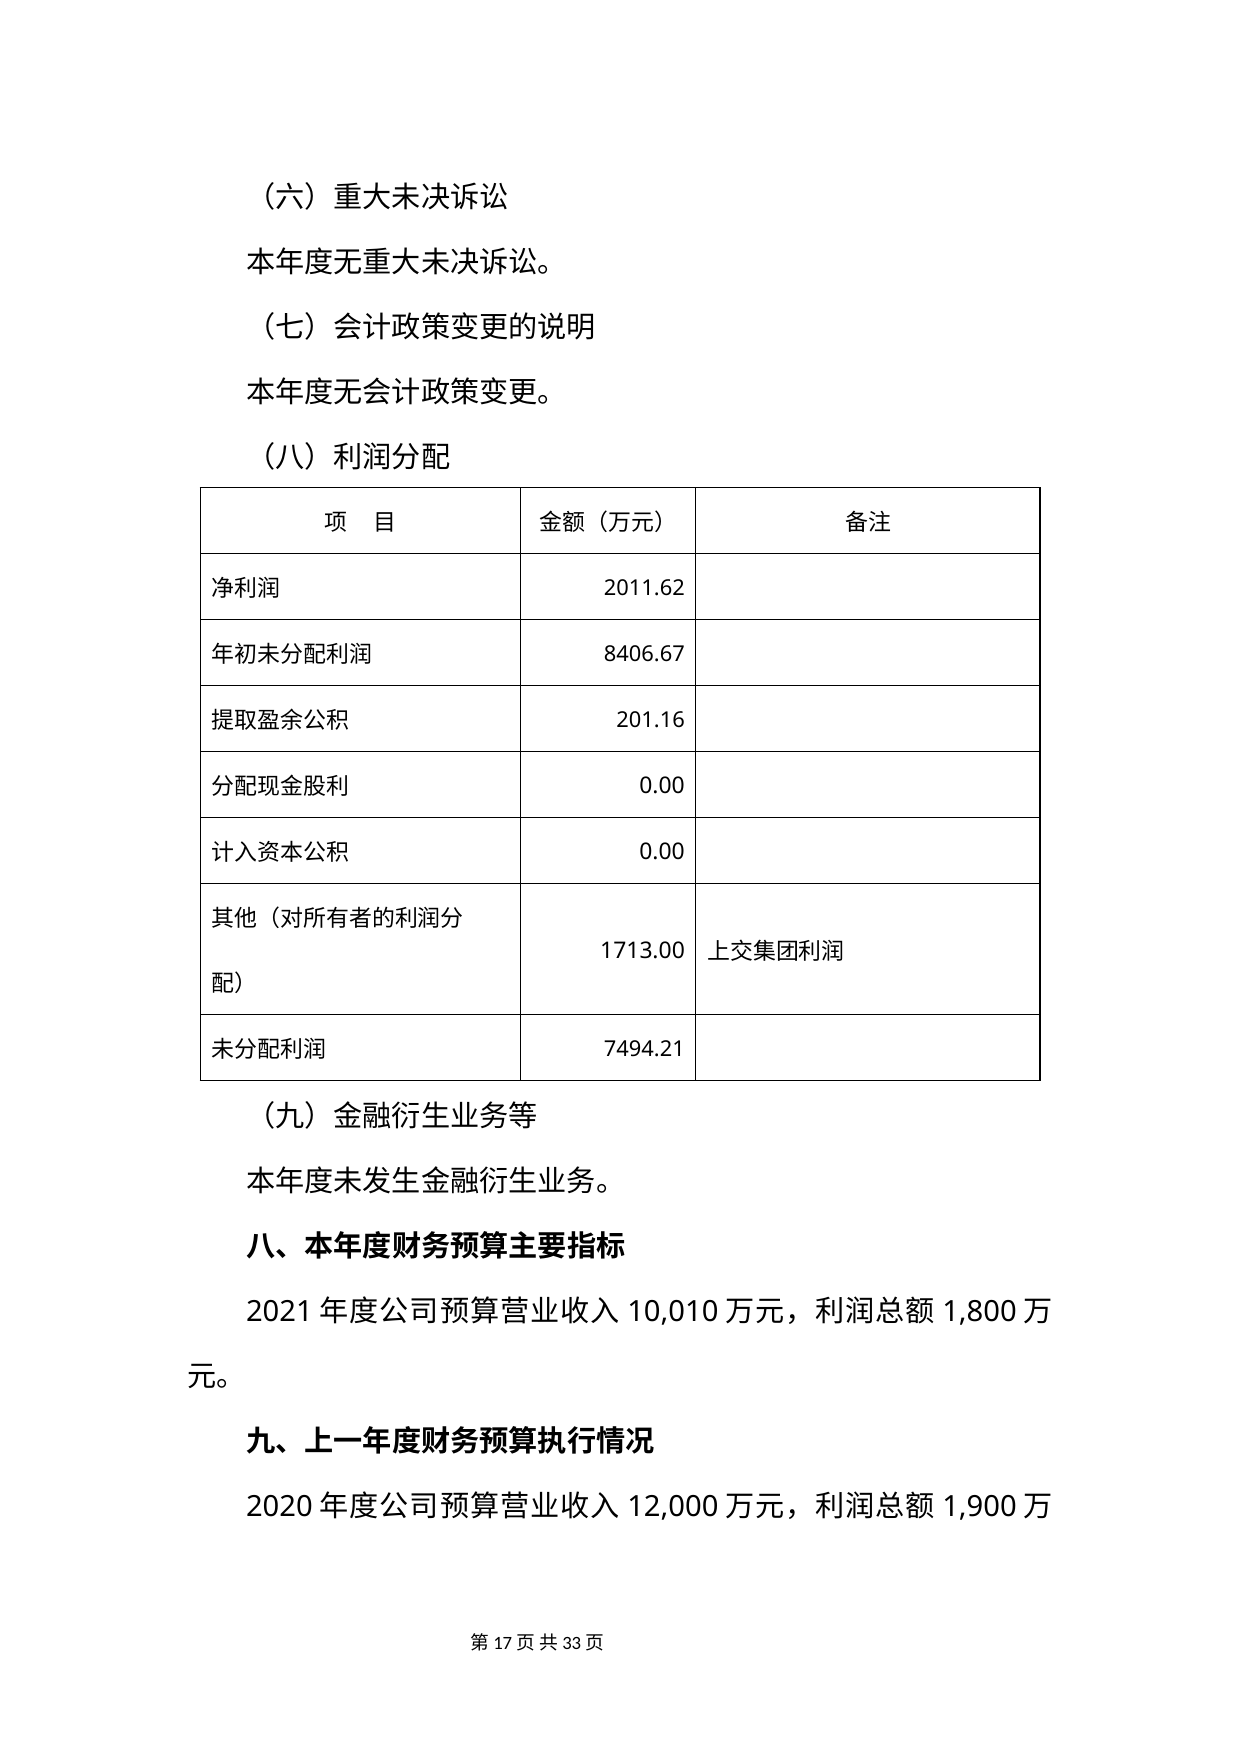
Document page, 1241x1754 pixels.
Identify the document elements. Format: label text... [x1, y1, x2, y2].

text 本年度未发生金融衍生业务。 [187, 1146, 1053, 1211]
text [187, 1471, 1053, 1536]
table_cell 0.00 [521, 818, 695, 883]
table_cell 其他（对所有者的利润分配） [201, 884, 520, 1014]
table_cell 7494.21 [521, 1015, 695, 1080]
table_cell 计入资本公积 [201, 818, 520, 883]
table_cell [696, 620, 1039, 685]
table_cell 8406.67 [521, 620, 695, 685]
table_cell 0.00 [521, 752, 695, 817]
text 八、本年度财务预算主要指标 [187, 1211, 1053, 1276]
text （八）利润分配 [187, 422, 1053, 487]
text 2021年度公司预算营业收入10,010万元，利润总额1,800万元。 [187, 1276, 1053, 1406]
table_cell 2011.62 [521, 554, 695, 619]
table_cell 未分配利润 [201, 1015, 520, 1080]
table_cell 净利润 [201, 554, 520, 619]
table_cell 1713.00 [521, 884, 695, 1014]
table_cell 201.16 [521, 686, 695, 751]
table_cell 提取盈余公积 [201, 686, 520, 751]
text （九）金融衍生业务等 [187, 1081, 1053, 1146]
table_header 金额（万元） [521, 488, 695, 553]
table_cell [696, 818, 1039, 883]
text （七）会计政策变更的说明 [187, 292, 1053, 357]
table_cell 年初未分配利润 [201, 620, 520, 685]
table_header 项 目 [201, 488, 520, 553]
text （六）重大未决诉讼 [187, 162, 1053, 227]
table_cell [696, 554, 1039, 619]
table_cell [696, 752, 1039, 817]
text 本年度无重大未决诉讼。 [187, 227, 1053, 292]
table_cell [696, 686, 1039, 751]
table_cell [696, 1015, 1039, 1080]
table_cell 上交集团利润 [696, 884, 1039, 1014]
text 本年度无会计政策变更。 [187, 357, 1053, 422]
text 九、上一年度财务预算执行情况 [187, 1406, 1053, 1471]
table_header 备注 [696, 488, 1039, 553]
table_cell 分配现金股利 [201, 752, 520, 817]
